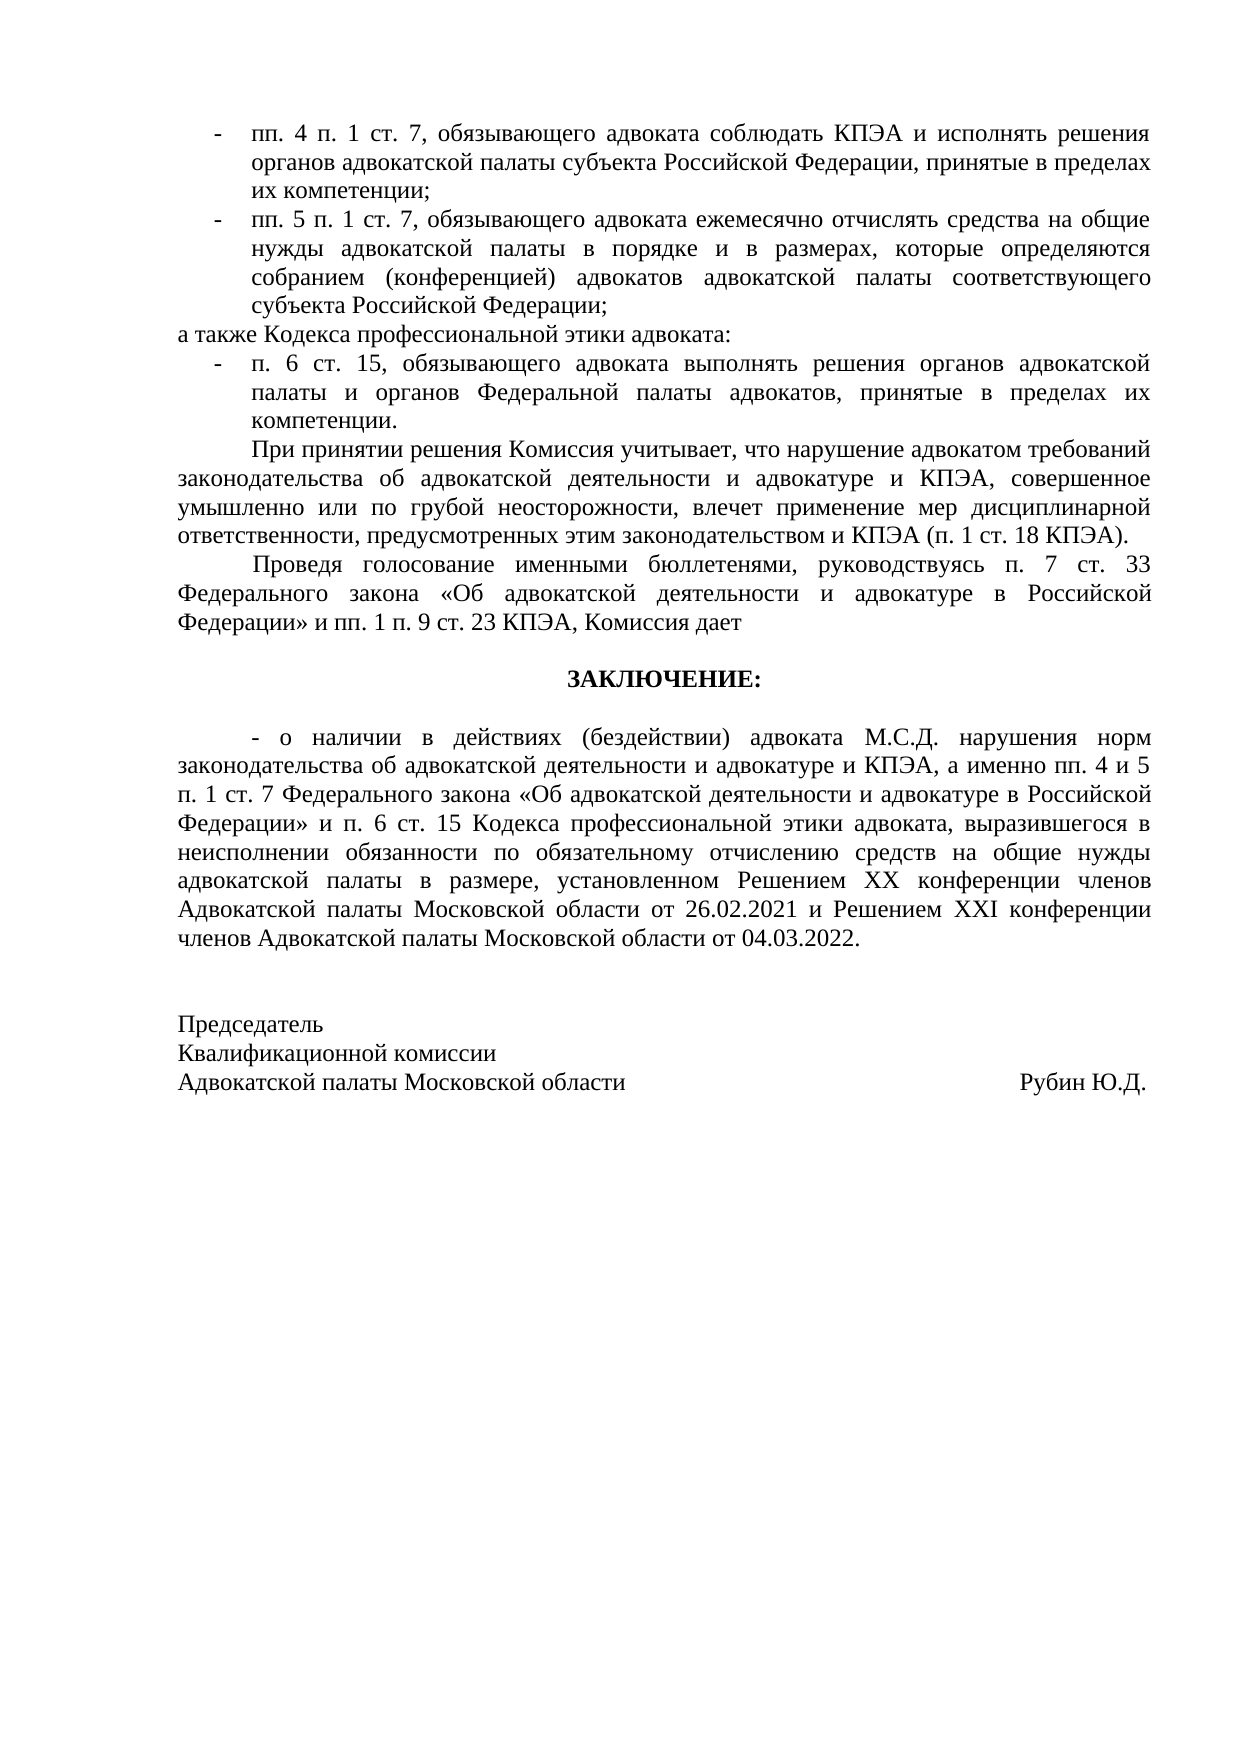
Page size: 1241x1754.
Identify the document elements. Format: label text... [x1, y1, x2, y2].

text а также Кодекса профессиональной этики адвоката: [177, 319, 1152, 348]
list пп. 4 п. 1 ст. 7, обязывающего адвоката соблюдать КПЭА и исполнять решения органов адвокатской палаты субъекта Российской Федерации, принятые в пределах их компетенции; [213, 118, 1152, 204]
text Проведя голосование именными бюллетенями, руководствуясь п. 7 ст. 33 Федерального закона «Об адвокатской деятельности и адвокатуре в Российской Федерации» и пп. 1 п. 9 ст. 23 КПЭА, Комиссия дает [177, 549, 1152, 636]
text Адвокатской палаты Московской области Рубин Ю.Д. [177, 1067, 1152, 1096]
text ЗАКЛЮЧЕНИЕ: [177, 664, 1152, 693]
text При принятии решения Комиссия учитывает, что нарушение адвокатом требований законодательства об адвокатской деятельности и адвокатуре и КПЭА, совершенное умышленно или по грубой неосторожности, влечет применение мер дисциплинарной ответственности, предусмотренных этим законодательством и КПЭА (п. 1 ст. 18 КПЭА). [177, 434, 1152, 549]
text Квалификационной комиссии [177, 1038, 1152, 1067]
text - о наличии в действиях (бездействии) адвоката М.С.Д. нарушения норм законодательства об адвокатской деятельности и адвокатуре и КПЭА, а именно пп. 4 и 5 п. 1 ст. 7 Федерального закона «Об адвокатской деятельности и адвокатуре в Российской Федерации» и п. 6 ст. 15 Кодекса профессиональной этики адвоката, выразившегося в неисполнении обязанности по обязательному отчислению средств на общие нужды адвокатской палаты в размере, установленном Решением XX конференции членов Адвокатской палаты Московской области от 26.02.2021 и Решением XXI конференции членов Адвокатской палаты Московской области от 04.03.2022. [177, 722, 1152, 952]
list пп. 5 п. 1 ст. 7, обязывающего адвоката ежемесячно отчислять средства на общие нужды адвокатской палаты в порядке и в размерах, которые определяются собранием (конференцией) адвокатов адвокатской палаты соответствующего субъекта Российской Федерации; [213, 204, 1152, 319]
list п. 6 ст. 15, обязывающего адвоката выполнять решения органов адвокатской палаты и органов Федеральной палаты адвокатов, принятые в пределах их компетенции. [213, 348, 1152, 434]
text Председатель [177, 1009, 1152, 1038]
